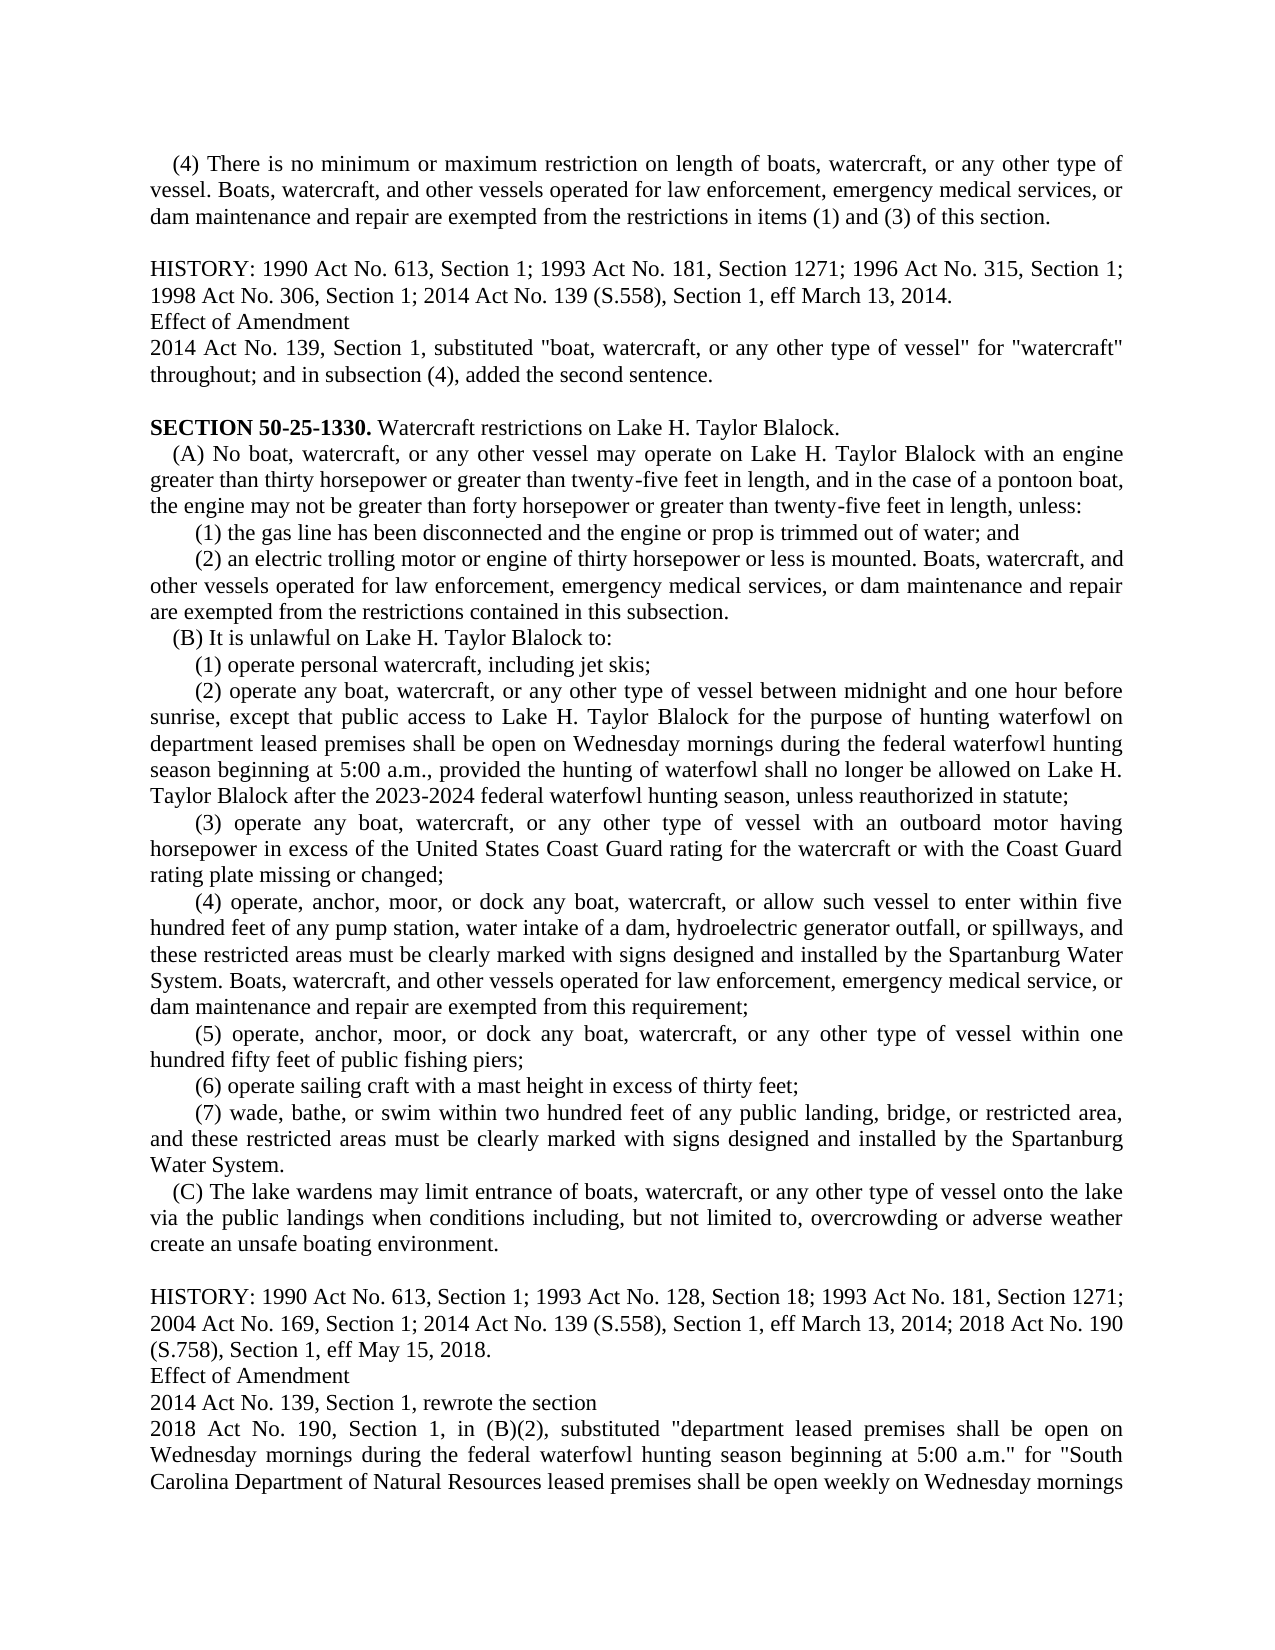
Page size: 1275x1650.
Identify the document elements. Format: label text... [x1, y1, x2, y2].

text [150, 1415, 1125, 1494]
text (1) the gas line has been disconnected and the engine or prop is trimmed out of water; and [150, 519, 1125, 545]
text (5) operate, anchor, moor, or dock any boat, watercraft, or any other type of vessel within one hundred fifty feet of public fishing piers; [150, 1020, 1125, 1072]
text (6) operate sailing craft with a mast height in excess of thirty feet; [150, 1072, 1125, 1099]
text (A) No boat, watercraft, or any other vessel may operate on Lake H. Taylor Blalock with an engine greater than thirty horsepower or greater than twenty-five feet in length, and in the case of a pontoon boat, the engine may not be greater than forty horsepower or greater than twenty-five feet in length, unless: [150, 440, 1125, 519]
text (3) operate any boat, watercraft, or any other type of vessel with an outboard motor having horsepower in excess of the United States Coast Guard rating for the watercraft or with the Coast Guard rating plate missing or changed; [150, 809, 1125, 888]
text SECTION 50-25-1330. Watercraft restrictions on Lake H. Taylor Blalock. [150, 413, 1125, 440]
text HISTORY: 1990 Act No. 613, Section 1; 1993 Act No. 181, Section 1271; 1996 Act No. 315, Section 1; 1998 Act No. 306, Section 1; 2014 Act No. 139 (S.558), Section 1, eff March 13, 2014. [150, 255, 1125, 308]
text HISTORY: 1990 Act No. 613, Section 1; 1993 Act No. 128, Section 18; 1993 Act No. 181, Section 1271; 2004 Act No. 169, Section 1; 2014 Act No. 139 (S.558), Section 1, eff March 13, 2014; 2018 Act No. 190 (S.758), Section 1, eff May 15, 2018. [150, 1283, 1125, 1362]
text (7) wade, bathe, or swim within two hundred feet of any public landing, bridge, or restricted area, and these restricted areas must be clearly marked with signs designed and installed by the Spartanburg Water System. [150, 1099, 1125, 1178]
text 2014 Act No. 139, Section 1, substituted "boat, watercraft, or any other type of vessel" for "watercraft" throughout; and in subsection (4), added the second sentence. [150, 334, 1125, 387]
text Effect of Amendment [150, 308, 1125, 334]
text (4) operate, anchor, moor, or dock any boat, watercraft, or allow such vessel to enter within five hundred feet of any pump station, water intake of a dam, hydroelectric generator outfall, or spillways, and these restricted areas must be clearly marked with signs designed and installed by the Spartanburg Water System. Boats, watercraft, and other vessels operated for law enforcement, emergency medical service, or dam maintenance and repair are exempted from this requirement; [150, 888, 1125, 1020]
text (C) The lake wardens may limit entrance of boats, watercraft, or any other type of vessel onto the lake via the public landings when conditions including, but not limited to, overcrowding or adverse weather create an unsafe boating environment. [150, 1178, 1125, 1257]
text (2) operate any boat, watercraft, or any other type of vessel between midnight and one hour before sunrise, except that public access to Lake H. Taylor Blalock for the purpose of hunting waterfowl on department leased premises shall be open on Wednesday mornings during the federal waterfowl hunting season beginning at 5:00 a.m., provided the hunting of waterfowl shall no longer be allowed on Lake H. Taylor Blalock after the 2023-2024 federal waterfowl hunting season, unless reauthorized in statute; [150, 677, 1125, 809]
text 2014 Act No. 139, Section 1, rewrote the section [150, 1389, 1125, 1415]
text Effect of Amendment [150, 1362, 1125, 1389]
text (2) an electric trolling motor or engine of thirty horsepower or less is mounted. Boats, watercraft, and other vessels operated for law enforcement, emergency medical services, or dam maintenance and repair are exempted from the restrictions contained in this subsection. [150, 545, 1125, 624]
text (B) It is unlawful on Lake H. Taylor Blalock to: [150, 624, 1125, 651]
text (4) There is no minimum or maximum restriction on length of boats, watercraft, or any other type of vessel. Boats, watercraft, and other vessels operated for law enforcement, emergency medical services, or dam maintenance and repair are exempted from the restrictions in items (1) and (3) of this section. [150, 150, 1125, 229]
text (1) operate personal watercraft, including jet skis; [150, 651, 1125, 677]
